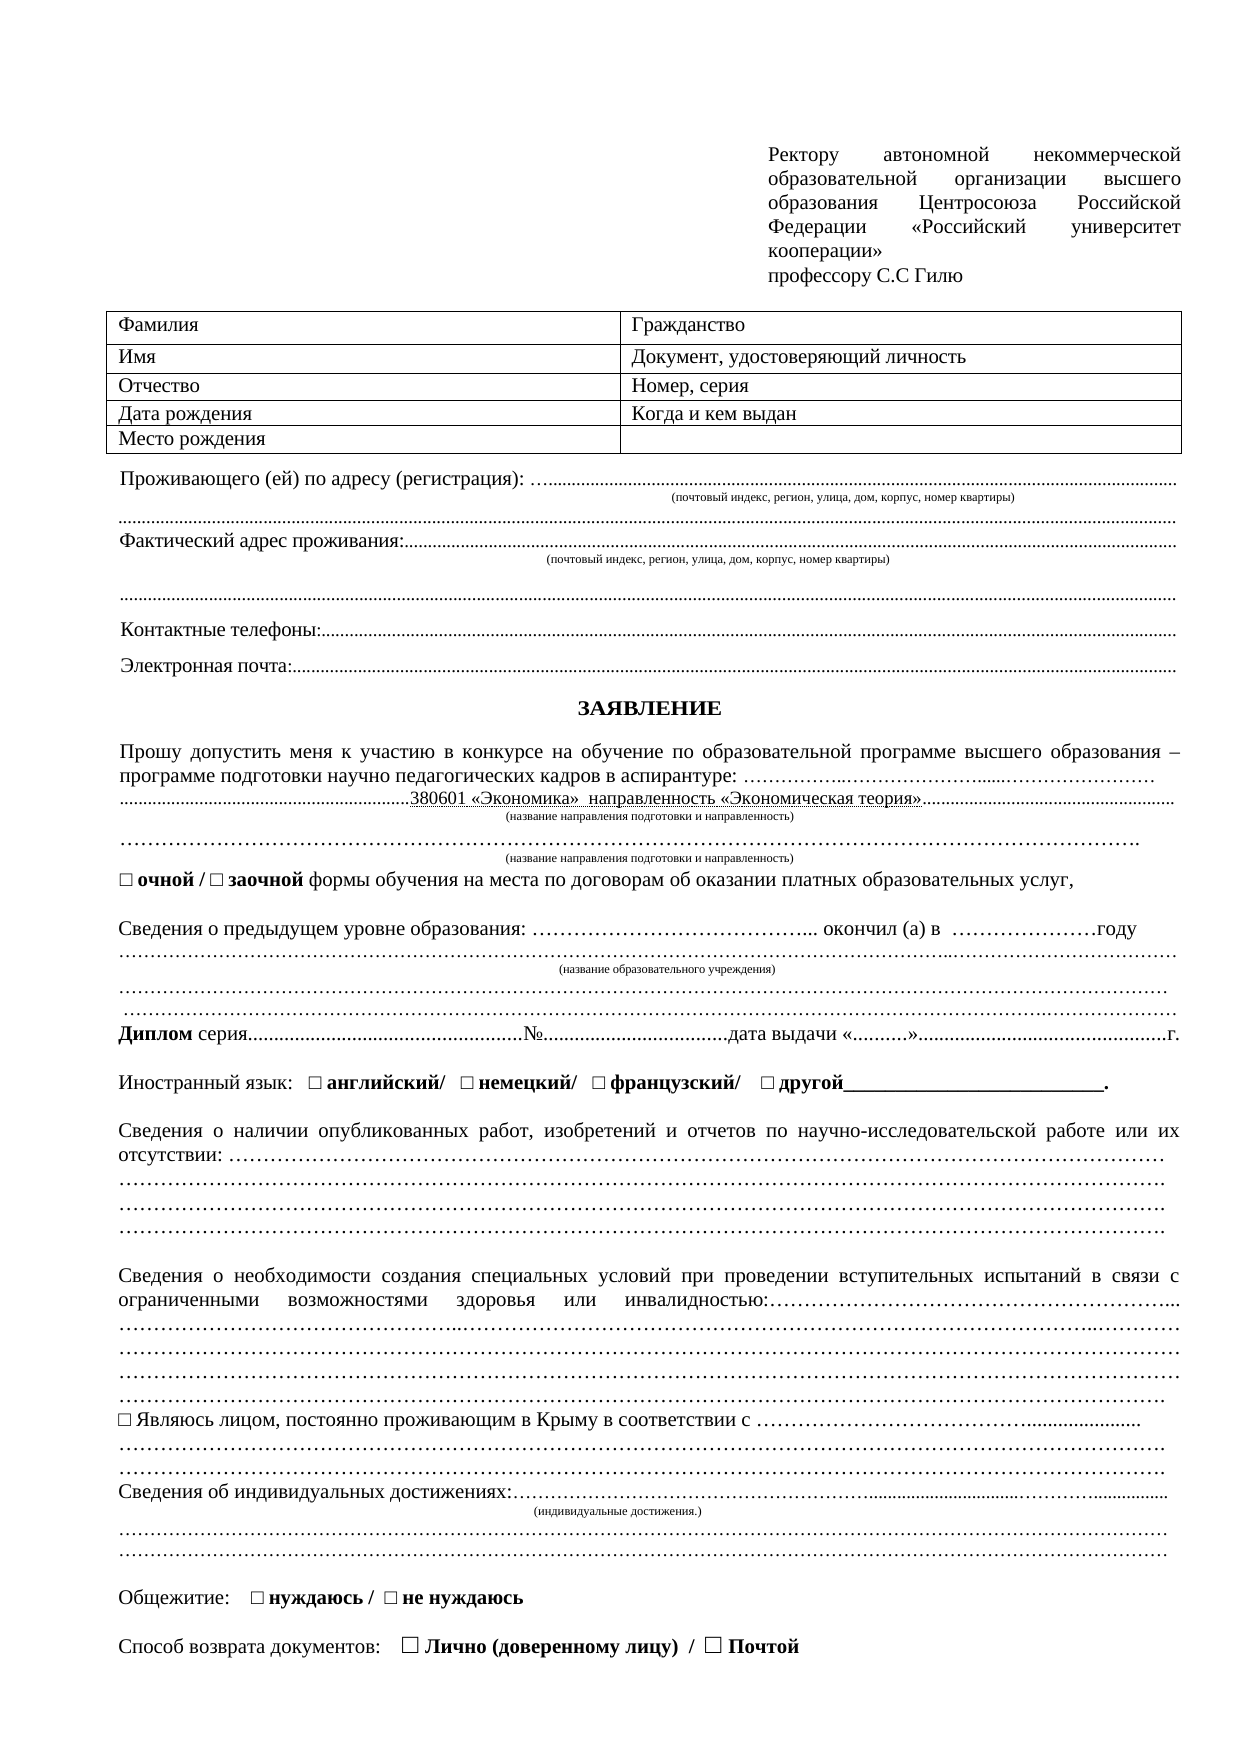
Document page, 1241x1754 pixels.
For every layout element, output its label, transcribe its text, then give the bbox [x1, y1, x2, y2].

table_header Гражданство [621, 312, 1181, 343]
text Проживающего (ей) по адресу (регистрация): ….. [119, 466, 1181, 489]
table_header Фамилия [107, 312, 620, 343]
text Способ возврата документов: □ Лично (доверенному лицу) / □ Почтой [118, 1628, 1181, 1659]
text ………………………………………………………………………………………………………………………………….………………… [118, 997, 1181, 1019]
text ……………………………………………………………………………………………………………………………………. [118, 1190, 1181, 1214]
text (название образовательного учреждения) [118, 961, 1181, 976]
table_cell Дата рождения [107, 401, 620, 425]
text Общежитие: □ нуждаюсь / □ не нуждаюсь [118, 1585, 1181, 1609]
text профессору С.С Гилю [768, 262, 1181, 287]
text …………………………………………………………………………………………………………………………………………………… [118, 976, 1181, 997]
text …………………………………………………………………………………………………………………………………………………… [118, 1518, 1181, 1539]
text Сведения о предыдущем уровне образования: …………………………………... окончил (а) в …………………году [118, 916, 1181, 940]
text Сведения об индивидуальных достижениях:…………………………………………………................................…………................ [118, 1479, 1181, 1503]
text ……………………………………………………………………………………………………………………………………. [118, 1166, 1181, 1190]
text Диплом серия № дата выдачи « » г. [118, 1019, 1181, 1046]
table_cell Номер, серия [621, 374, 1181, 400]
text Ректору автономной некоммерческой образовательной организации высшего образования Центросоюза Российской Федерации «Российский университет кооперации» [768, 142, 1181, 262]
text Сведения о необходимости создания специальных условий при проведении вступительных испытаний в связи с ограниченными возможностями здоровья или инвалидностью:…………………………………………………... …………………………………………..………………………………………………………………………………..………… [118, 1263, 1181, 1335]
text Иностранный язык: □ английский/ □ немецкий/ □ французский/ □ другой_________________________. [118, 1070, 1181, 1094]
table_cell Когда и кем выдан [621, 401, 1181, 425]
text …………………………………………………………………………………………………………………………………. [119, 823, 1181, 850]
text ЗАЯВЛЕНИЕ [118, 696, 1181, 720]
text …………………………………………………………………………………………………………………………………………………… [118, 1539, 1181, 1561]
table_cell Место рождения [107, 426, 620, 452]
text Фактический адрес проживания: [119, 528, 1181, 552]
text □ очной / □ заочной формы обучения на места по договорам об оказании платных образовательных услуг, [119, 865, 1181, 892]
text Электронная почта: [120, 653, 1181, 677]
table_cell [621, 426, 1181, 452]
text (индивидуальные достижения.) [118, 1503, 1181, 1518]
text Контактные телефоны: [120, 617, 1181, 641]
text ……………………………………………………………………………………………………………………………………. [118, 1431, 1181, 1455]
text (почтовый индекс, регион, улица, дом, корпус, номер квартиры) [118, 489, 1181, 504]
table_cell Отчество [107, 374, 620, 400]
table_cell Имя [107, 345, 620, 372]
text Прошу допустить меня к участию в конкурсе на обучение по образовательной программе высшего образования – программе подготовки научно педагогических кадров в аспирантуре: ……………..…………………......…………………… [119, 739, 1181, 787]
text (почтовый индекс, регион, улица, дом, корпус, номер квартиры) [118, 552, 1181, 566]
text ..............................................................380601 «Экономика» направленность «Экономическая теория»...................................................... [119, 787, 1181, 809]
text Сведения о наличии опубликованных работ, изобретений и отчетов по научно-исследовательской работе или их отсутствии: ……………………………………………………………………………………………………………………… [118, 1118, 1181, 1166]
text (название направления подготовки и направленность) [118, 809, 1181, 823]
table_cell Документ, удостоверяющий личность [621, 345, 1181, 372]
text ……………………………………………………………………………………………………………………..……………………………… [118, 940, 1181, 961]
text ……………………………………………………………………………………………………………………………………. [118, 1455, 1181, 1479]
text ……………………………………………………………………………………………………………………………………………………………………………………………………………………………………………………………………………………………………………………………………………………………………………………………………………………. [118, 1335, 1181, 1407]
text (название направления подготовки и направленность) [118, 850, 1181, 865]
text □ Являюсь лицом, постоянно проживающим в Крыму в соответствии с …………………………………...................... [118, 1407, 1181, 1431]
text ……………………………………………………………………………………………………………………………………. [118, 1214, 1181, 1238]
